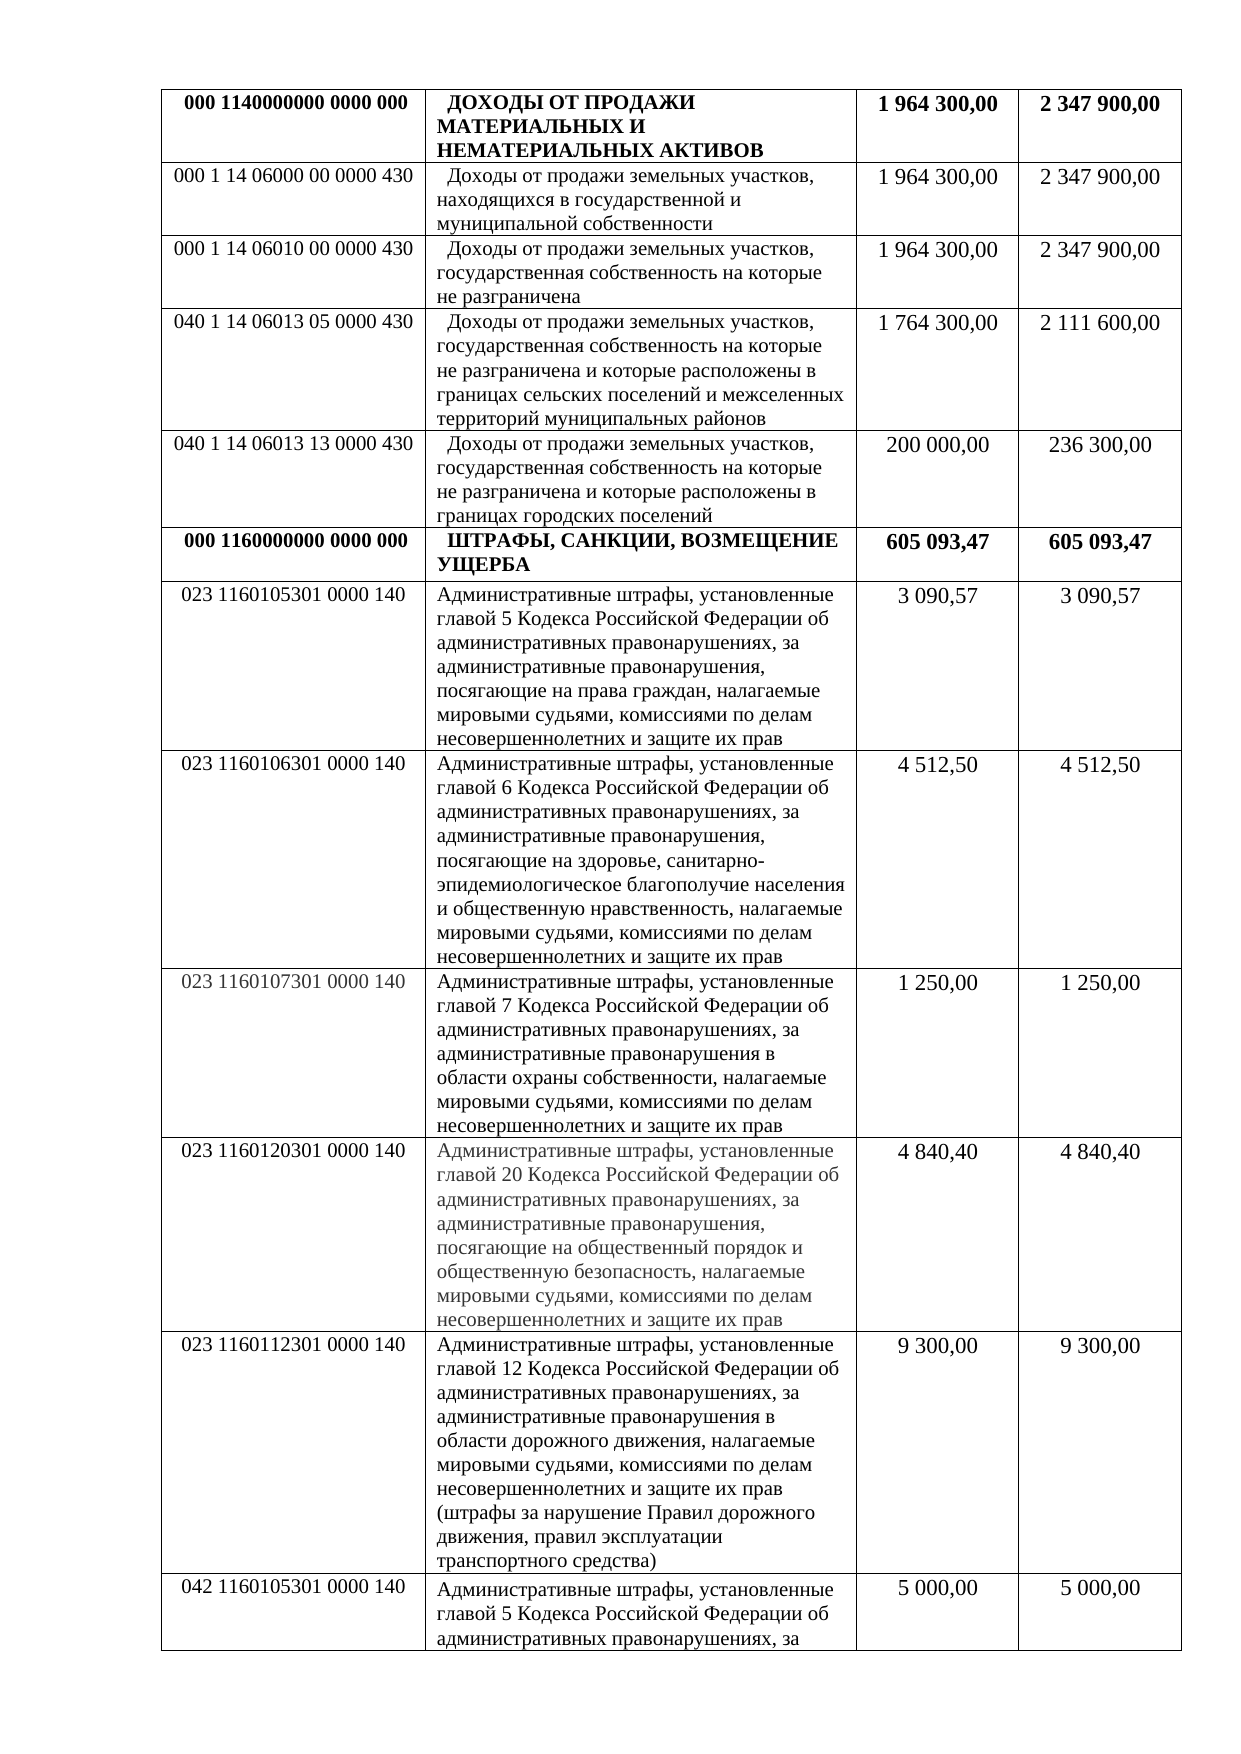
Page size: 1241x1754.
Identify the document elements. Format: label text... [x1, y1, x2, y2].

table_cell 000 1140000000 0000 000 [162, 90, 425, 162]
table_cell 4 512,50 [1019, 751, 1181, 968]
table_cell Административные штрафы, установленные главой 6 Кодекса Российской Федерации об административных правонарушениях, за административные правонарушения, посягающие на здоровье, санитарно-эпидемиологическое благополучие населения и общественную нравственность, налагаемые мировыми судьями, комиссиями по делам несовершеннолетних и защите их прав [426, 751, 856, 968]
table_cell 2 347 900,00 [1019, 236, 1181, 308]
table_cell 040 1 14 06013 05 0000 430 [162, 309, 425, 430]
table_cell 3 090,57 [1019, 582, 1181, 750]
table_cell 023 1160106301 0000 140 [162, 751, 425, 968]
table_cell 2 111 600,00 [1019, 309, 1181, 430]
table_cell Доходы от продажи земельных участков, государственная собственность на которые не разграничена и которые расположены в границах городских поселений [426, 431, 856, 527]
table_cell 4 840,40 [857, 1138, 1018, 1331]
table_cell 1 964 300,00 [857, 163, 1018, 235]
table_cell 5 000,00 [1019, 1574, 1181, 1649]
table_cell Административные штрафы, установленные главой 20 Кодекса Российской Федерации об административных правонарушениях, за административные правонарушения, посягающие на общественный порядок и общественную безопасность, налагаемые мировыми судьями, комиссиями по делам несовершеннолетних и защите их прав [426, 1138, 856, 1331]
table_cell Административные штрафы, установленные главой 7 Кодекса Российской Федерации об административных правонарушениях, за административные правонарушения в области охраны собственности, налагаемые мировыми судьями, комиссиями по делам несовершеннолетних и защите их прав [426, 969, 856, 1137]
table_cell 236 300,00 [1019, 431, 1181, 527]
table_cell 605 093,47 [857, 528, 1018, 581]
table_cell 040 1 14 06013 13 0000 430 [162, 431, 425, 527]
table_cell 1 250,00 [857, 969, 1018, 1137]
table_cell 023 1160112301 0000 140 [162, 1332, 425, 1572]
table_cell 023 1160120301 0000 140 [162, 1138, 425, 1331]
table_cell 2 347 900,00 [1019, 90, 1181, 162]
table_cell Доходы от продажи земельных участков, государственная собственность на которые не разграничена [426, 236, 856, 308]
table_cell Доходы от продажи земельных участков, находящихся в государственной и муниципальной собственности [426, 163, 856, 235]
table_cell 2 347 900,00 [1019, 163, 1181, 235]
table_cell 000 1160000000 0000 000 [162, 528, 425, 581]
table_cell 000 1 14 06000 00 0000 430 [162, 163, 425, 235]
table_cell 605 093,47 [1019, 528, 1181, 581]
table_cell 1 964 300,00 [857, 236, 1018, 308]
table_cell ШТРАФЫ, САНКЦИИ, ВОЗМЕЩЕНИЕ УЩЕРБА [426, 528, 856, 581]
table_cell Доходы от продажи земельных участков, государственная собственность на которые не разграничена и которые расположены в границах сельских поселений и межселенных территорий муниципальных районов [426, 309, 856, 430]
table_cell 023 1160107301 0000 140 [162, 969, 425, 1137]
table_cell 4 512,50 [857, 751, 1018, 968]
table_cell 1 250,00 [1019, 969, 1181, 1137]
table_cell Административные штрафы, установленные главой 12 Кодекса Российской Федерации об административных правонарушениях, за административные правонарушения в области дорожного движения, налагаемые мировыми судьями, комиссиями по делам несовершеннолетних и защите их прав (штрафы за нарушение Правил дорожного движения, правил эксплуатации транспортного средства) [426, 1332, 856, 1572]
table_cell 000 1 14 06010 00 0000 430 [162, 236, 425, 308]
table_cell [426, 1574, 856, 1649]
table_cell 9 300,00 [857, 1332, 1018, 1572]
table_cell 023 1160105301 0000 140 [162, 582, 425, 750]
table_cell 3 090,57 [857, 582, 1018, 750]
table_cell 1 964 300,00 [857, 90, 1018, 162]
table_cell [162, 1574, 425, 1649]
table_cell ДОХОДЫ ОТ ПРОДАЖИ МАТЕРИАЛЬНЫХ И НЕМАТЕРИАЛЬНЫХ АКТИВОВ [426, 90, 856, 162]
table_cell 9 300,00 [1019, 1332, 1181, 1572]
table_cell 1 764 300,00 [857, 309, 1018, 430]
table_cell 200 000,00 [857, 431, 1018, 527]
table_cell 5 000,00 [857, 1574, 1018, 1649]
table_cell 4 840,40 [1019, 1138, 1181, 1331]
